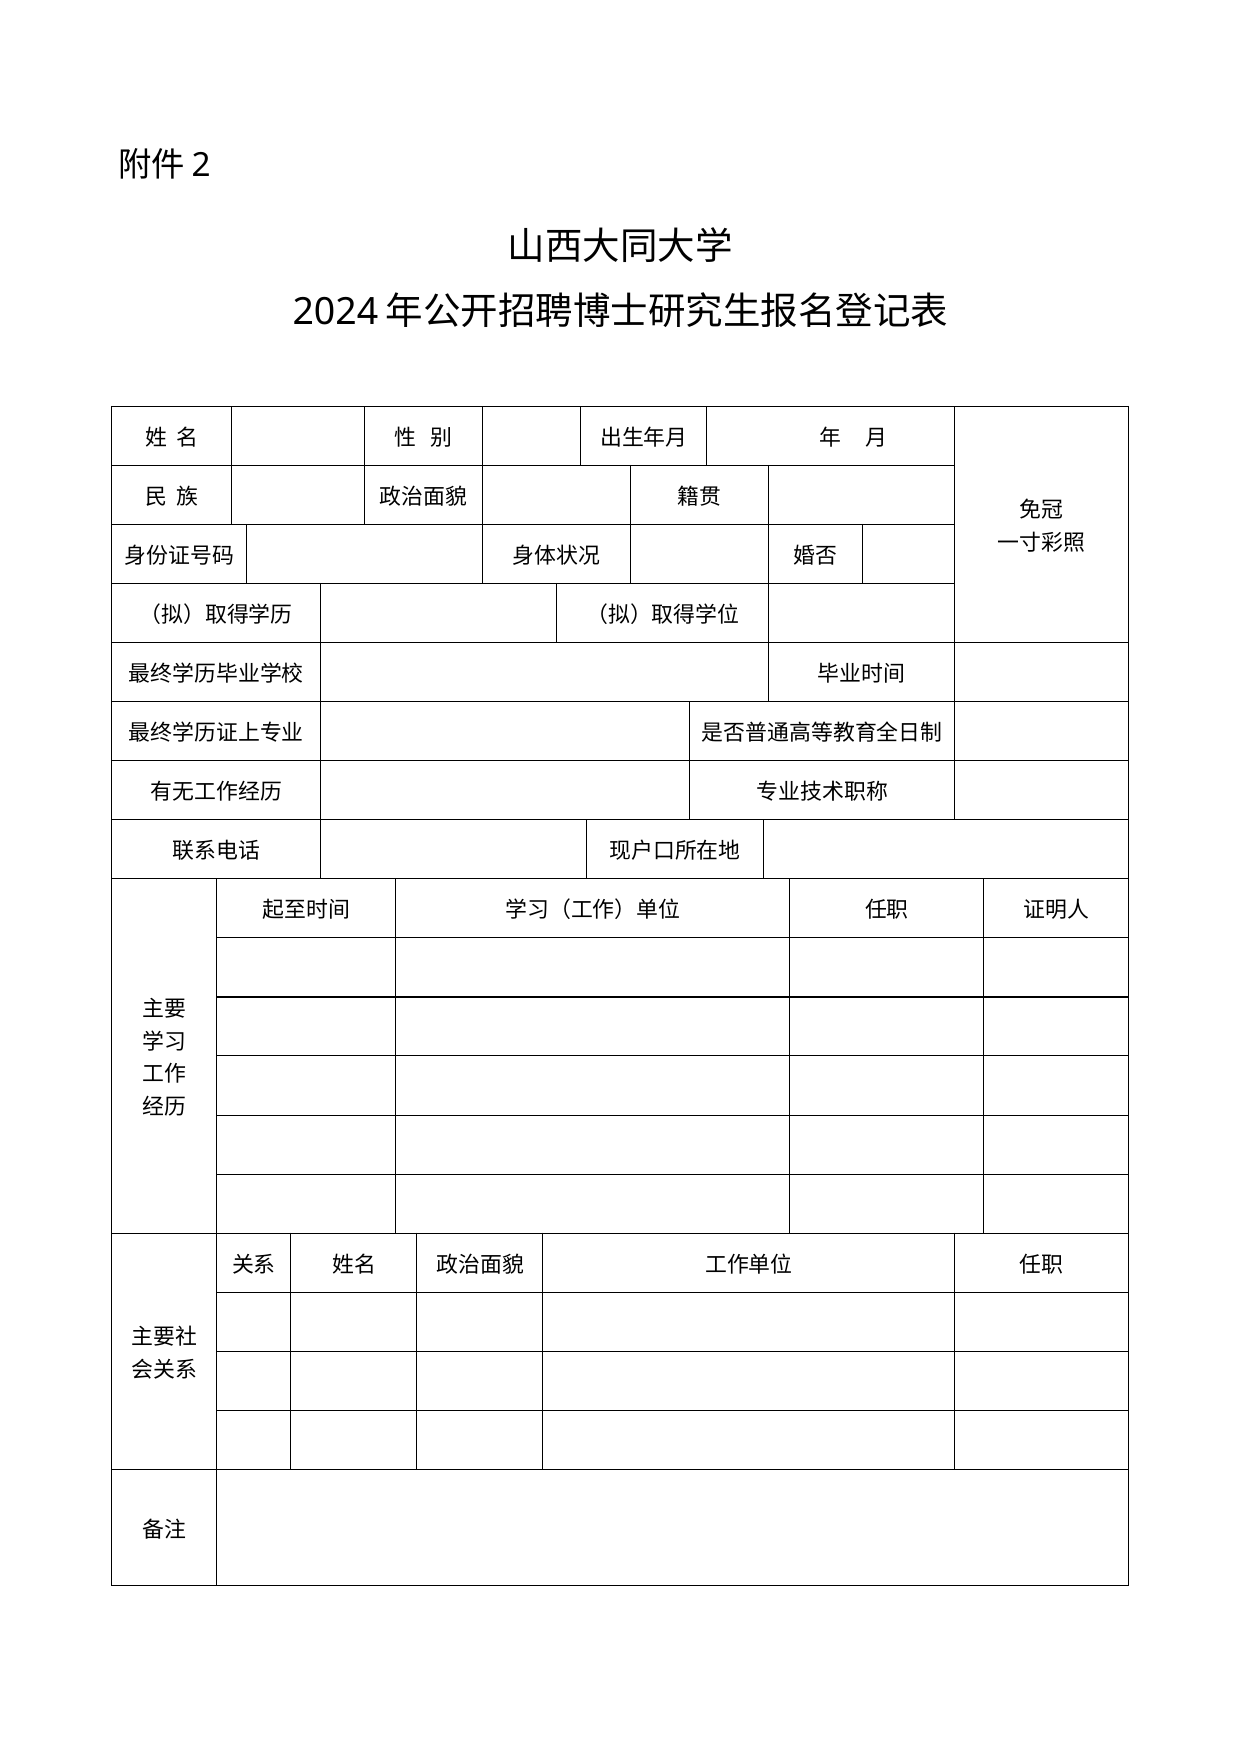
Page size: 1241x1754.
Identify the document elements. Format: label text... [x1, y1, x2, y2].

table_cell [955, 761, 1128, 819]
table_cell [417, 1352, 542, 1410]
table_cell 任职 [955, 1234, 1128, 1292]
table_cell 关系 [217, 1234, 290, 1292]
table_cell [321, 643, 768, 701]
table_cell [543, 1352, 954, 1410]
table_cell [321, 702, 689, 760]
table_cell 身体状况 [483, 525, 630, 583]
text 附件2 [118, 129, 1122, 194]
table_cell [769, 466, 954, 524]
table_cell 主要 学习 工作 经历 [112, 879, 216, 1233]
table_cell [955, 643, 1128, 701]
table_cell [396, 1116, 789, 1173]
table_cell [291, 1411, 416, 1469]
table_header [232, 407, 364, 465]
table_cell 任职 [790, 879, 983, 937]
table_cell 备注 [112, 1470, 216, 1585]
table_cell 学习（工作）单位 [396, 879, 789, 937]
text 山西大同大学 [118, 211, 1122, 276]
table_cell [247, 525, 482, 583]
table_cell 毕业时间 [769, 643, 954, 701]
table_cell [217, 1352, 290, 1410]
table_cell [543, 1293, 954, 1351]
table_header [483, 407, 580, 465]
table_cell [217, 938, 395, 996]
table_cell [232, 466, 364, 524]
table_header 性 别 [365, 407, 482, 465]
table_cell 证明人 [984, 879, 1128, 937]
table_cell 政治面貌 [417, 1234, 542, 1292]
table_cell [396, 938, 789, 996]
table_cell 政治面貌 [365, 466, 482, 524]
table_cell [955, 1293, 1128, 1351]
table_cell [790, 1056, 983, 1114]
table_cell [417, 1293, 542, 1351]
table_cell 籍贯 [631, 466, 768, 524]
table_cell 姓名 [291, 1234, 416, 1292]
table_cell [790, 1116, 983, 1173]
table_cell 工作单位 [543, 1234, 954, 1292]
table_header 年 月 [707, 407, 954, 465]
table_cell [217, 1116, 395, 1173]
table_header 姓 名 [112, 407, 231, 465]
table_header 免冠 一寸彩照 [955, 407, 1128, 642]
table_cell （拟）取得学位 [557, 584, 768, 642]
table_cell [769, 584, 954, 642]
table_cell [321, 584, 556, 642]
table_cell [984, 998, 1128, 1055]
table_cell [321, 761, 689, 819]
table_cell [984, 938, 1128, 996]
table_cell 现户口所在地 [587, 820, 763, 878]
table_cell [863, 525, 954, 583]
table_cell [483, 466, 630, 524]
table_cell 民 族 [112, 466, 231, 524]
table_cell [396, 1175, 789, 1233]
table_cell [396, 1056, 789, 1114]
table_cell [217, 1175, 395, 1233]
table_cell 最终学历毕业学校 [112, 643, 320, 701]
table_cell （拟）取得学历 [112, 584, 320, 642]
table_cell [217, 1056, 395, 1114]
table_cell [217, 1411, 290, 1469]
table_cell [396, 998, 789, 1055]
table_cell 身份证号码 [112, 525, 246, 583]
text 2024年公开招聘博士研究生报名登记表 [118, 276, 1122, 341]
table_header 出生年月 [581, 407, 706, 465]
table_cell [543, 1411, 954, 1469]
table_cell [217, 1293, 290, 1351]
table_cell [984, 1175, 1128, 1233]
table_cell 专业技术职称 [690, 761, 954, 819]
table_cell 是否普通高等教育全日制 [690, 702, 954, 760]
table_cell [291, 1293, 416, 1351]
table_cell 主要社 会关系 [112, 1234, 216, 1469]
table_cell [631, 525, 768, 583]
table_cell 联系电话 [112, 820, 320, 878]
table_cell [321, 820, 586, 878]
table_cell [955, 1411, 1128, 1469]
table_cell [417, 1411, 542, 1469]
table_cell 有无工作经历 [112, 761, 320, 819]
table_cell [955, 1352, 1128, 1410]
table_cell [217, 998, 395, 1055]
table_cell [984, 1116, 1128, 1173]
table_cell [790, 998, 983, 1055]
table_cell 最终学历证上专业 [112, 702, 320, 760]
table_cell [790, 938, 983, 996]
table_cell [984, 1056, 1128, 1114]
table_cell [291, 1352, 416, 1410]
table_cell [790, 1175, 983, 1233]
table_cell 起至时间 [217, 879, 395, 937]
table_cell 婚否 [769, 525, 862, 583]
table_cell [955, 702, 1128, 760]
table_cell [217, 1470, 1128, 1585]
table_cell [764, 820, 1128, 878]
